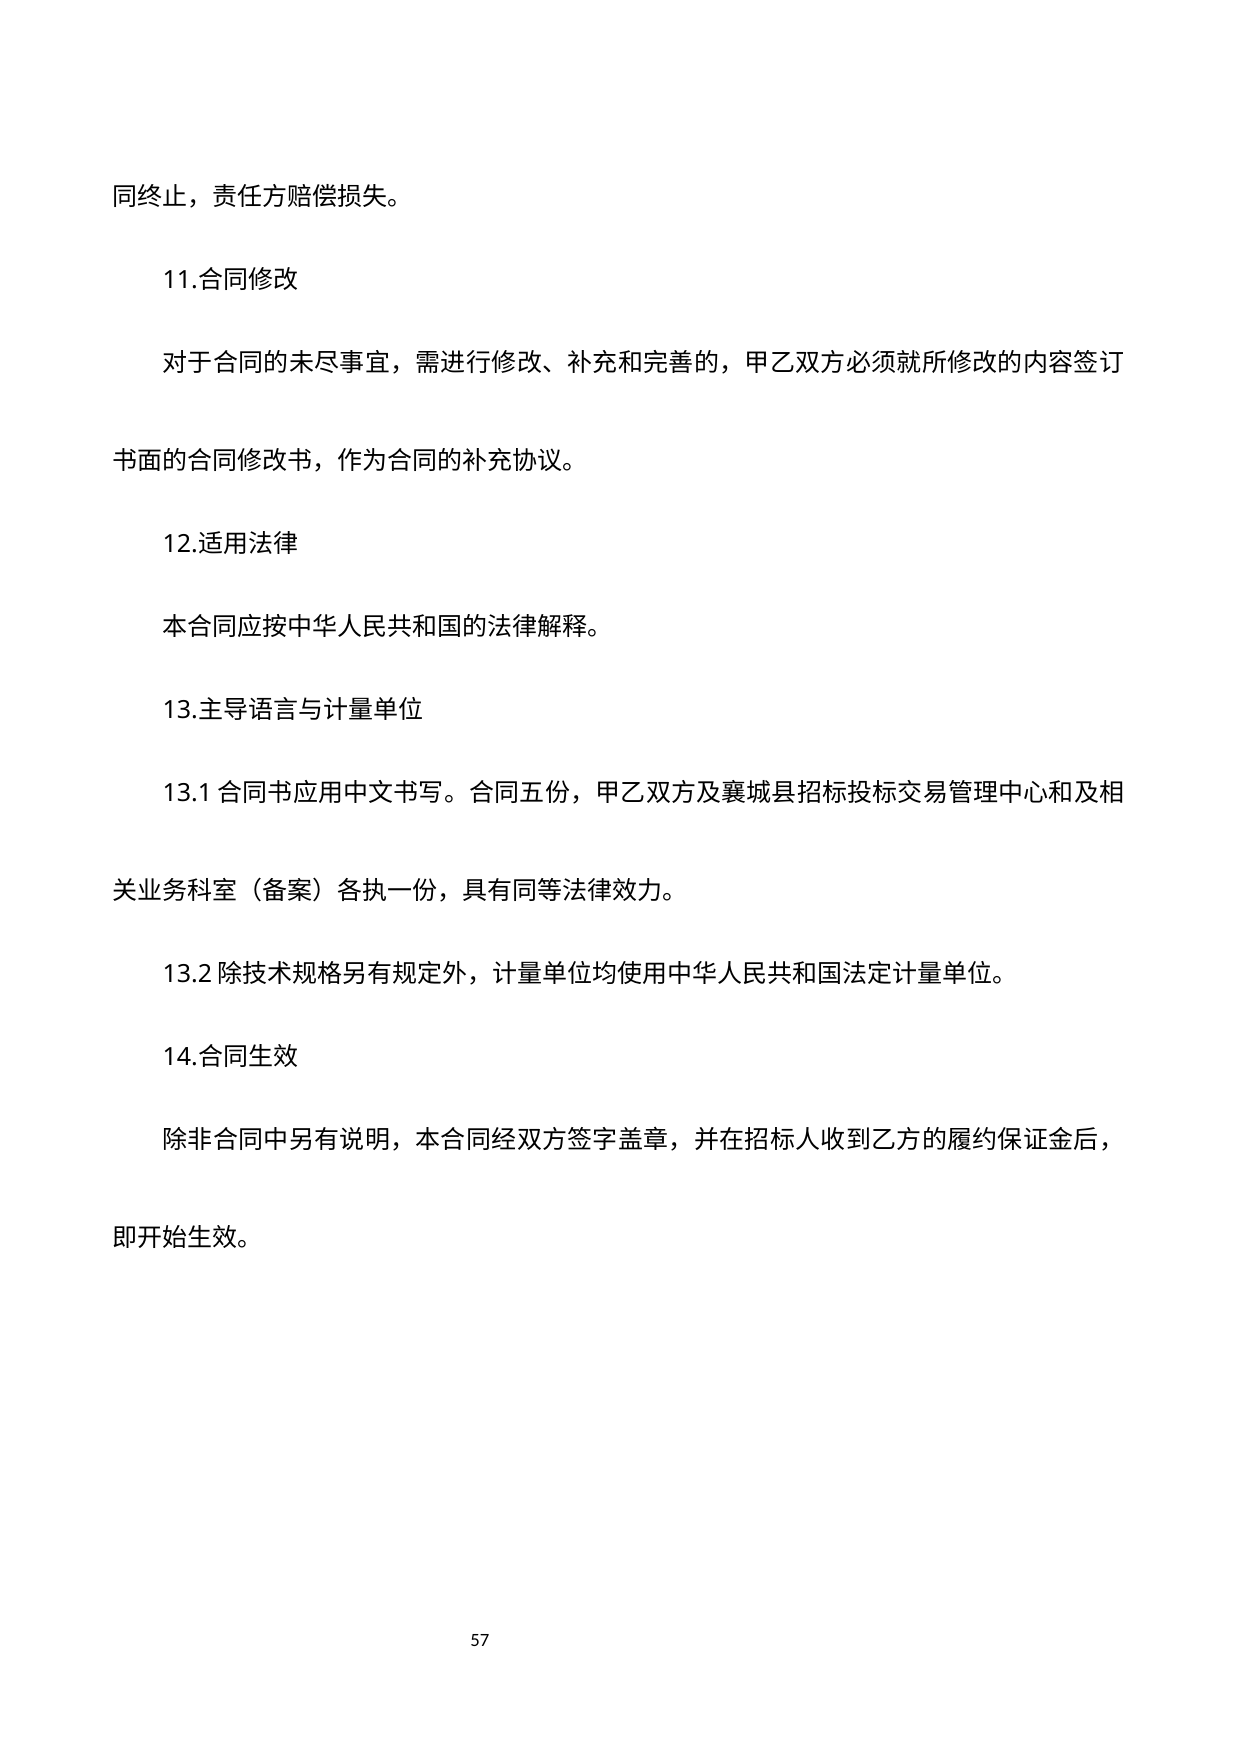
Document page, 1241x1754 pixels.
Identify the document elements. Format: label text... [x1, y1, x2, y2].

text 除非合同中另有说明，本合同经双方签字盖章，并在招标人收到乙方的履约保证金后，即开始生效。 [112, 1105, 1128, 1268]
text 本合同应按中华人民共和国的法律解释。 [112, 592, 1128, 657]
text 11.合同修改 [112, 245, 1128, 310]
text 13.1合同书应用中文书写。合同五份，甲乙双方及襄城县招标投标交易管理中心和及相关业务科室（备案）各执一份，具有同等法律效力。 [112, 758, 1128, 921]
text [112, 162, 1128, 227]
text 14.合同生效 [112, 1022, 1128, 1087]
text 12.适用法律 [112, 509, 1128, 574]
text 13.2除技术规格另有规定外，计量单位均使用中华人民共和国法定计量单位。 [112, 939, 1128, 1004]
text 13.主导语言与计量单位 [112, 675, 1128, 740]
text 对于合同的未尽事宜，需进行修改、补充和完善的，甲乙双方必须就所修改的内容签订书面的合同修改书，作为合同的补充协议。 [112, 328, 1128, 491]
